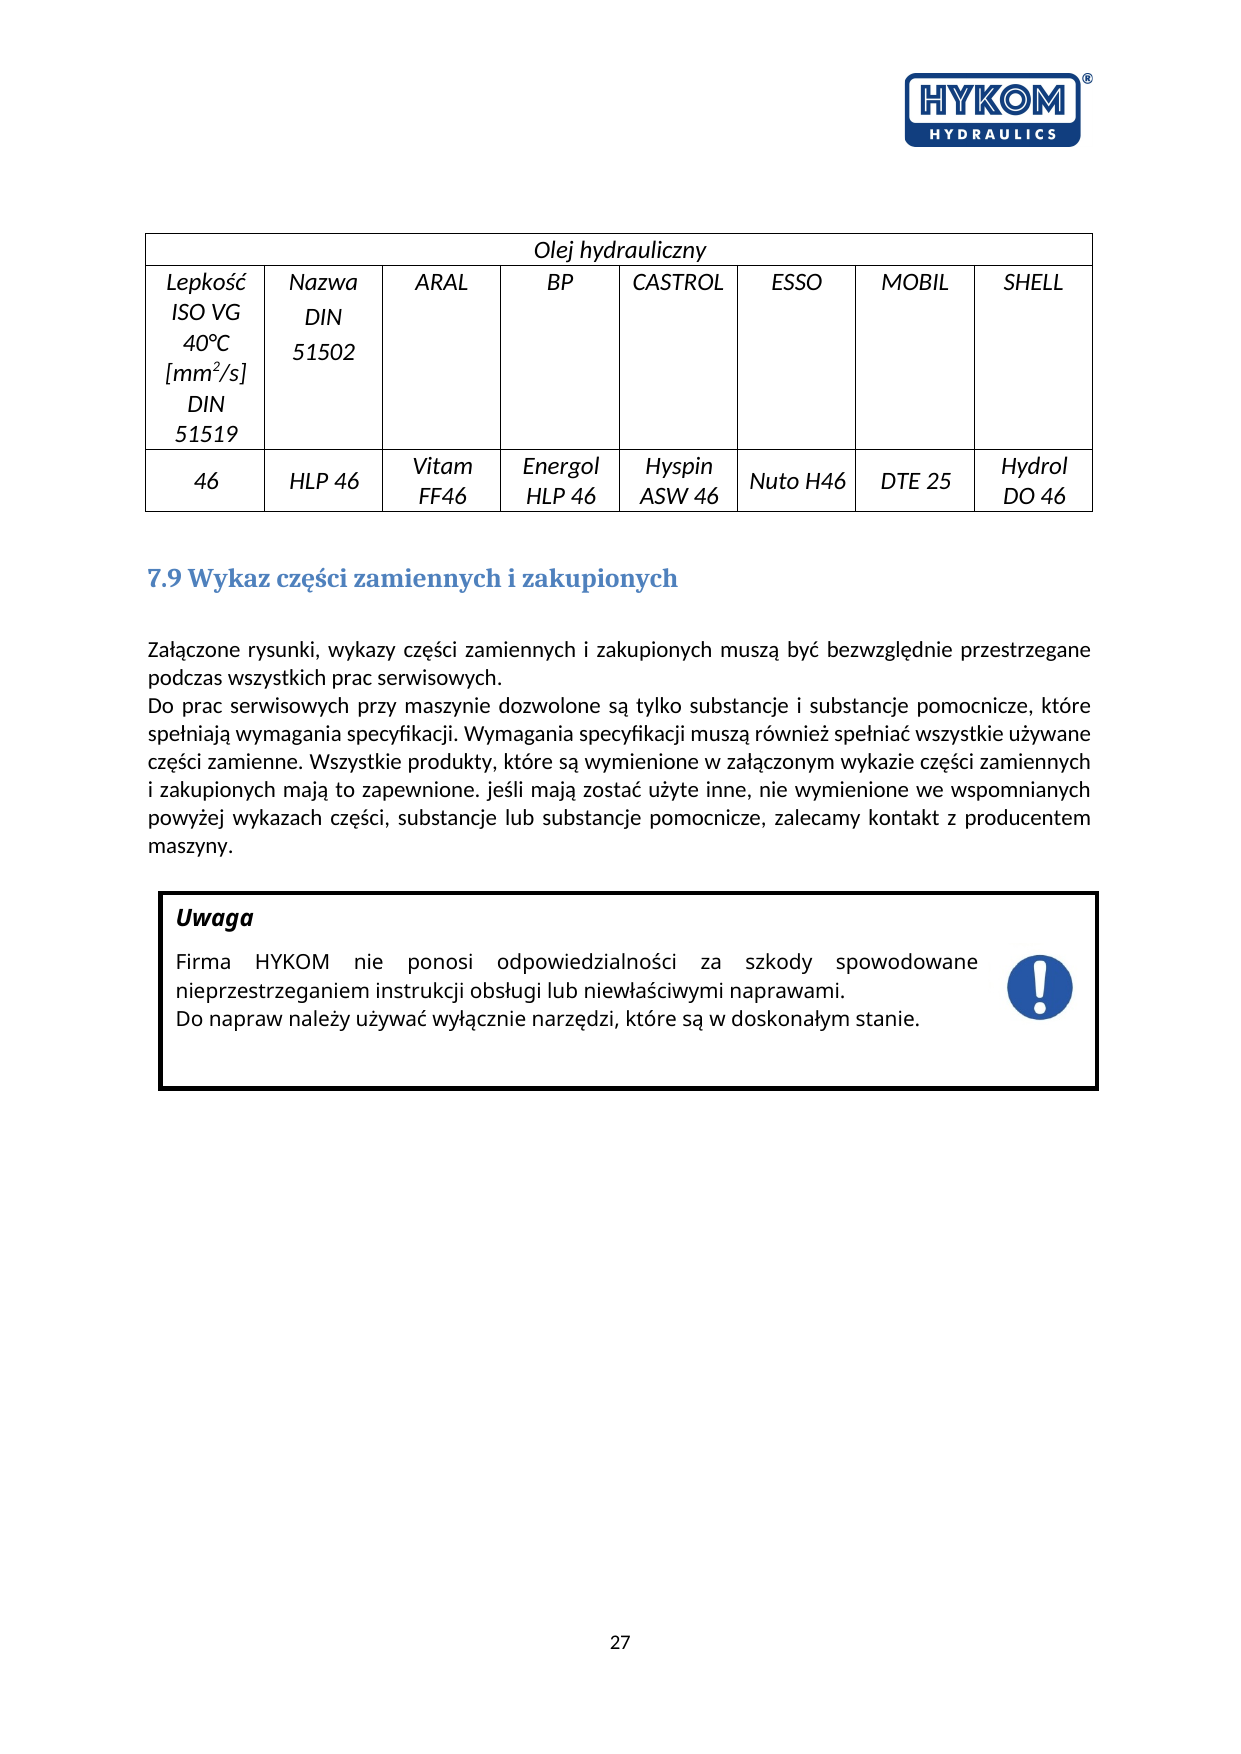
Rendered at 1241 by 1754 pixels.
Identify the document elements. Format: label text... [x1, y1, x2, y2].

table_cell 46 [146, 450, 264, 511]
table_cell DTE 25 [856, 450, 974, 511]
table_cell HLP 46 [265, 450, 382, 511]
table_cell CASTROL [620, 266, 737, 449]
table_cell Nazwa DIN 51502 [265, 266, 382, 449]
table_cell Energol HLP 46 [501, 450, 619, 511]
table_cell ARAL [383, 266, 500, 449]
picture [988, 943, 1094, 1036]
table_cell Vitam FF46 [383, 450, 500, 511]
picture [904, 73, 1093, 147]
table_cell SHELL [975, 266, 1092, 449]
table_cell Lepkość ISO VG 40°C [mm2/s] DIN 51519 [146, 266, 264, 449]
table_cell Nuto H46 [738, 450, 855, 511]
text Do prac serwisowych przy maszynie dozwolone są tylko substancje i substancje pomocnicze, które spełniają wymagania specyfikacji. Wymagania specyfikacji muszą również spełniać wszystkie używane części zamienne. Wszystkie produkty, które są wymienione w załączonym wykazie części zamiennych i zakupionych mają to zapewnione. jeśli mają zostać użyte inne, nie wymienione we wspomnianych powyżej wykazach części, substancje lub substancje pomocnicze, zalecamy kontakt z producentem maszyny. [148, 691, 1093, 859]
table_cell Hydrol DO 46 [975, 450, 1092, 511]
text Załączone rysunki, wykazy części zamiennych i zakupionych muszą być bezwzględnie przestrzegane podczas wszystkich prac serwisowych. [148, 635, 1093, 691]
table_cell ESSO [738, 266, 855, 449]
subtitle 7.9 Wykaz części zamiennych i zakupionych [148, 563, 1093, 594]
table_header Olej hydrauliczny [146, 234, 1092, 265]
table_cell BP [501, 266, 619, 449]
table_cell MOBIL [856, 266, 974, 449]
table_cell Hyspin ASW 46 [620, 450, 737, 511]
